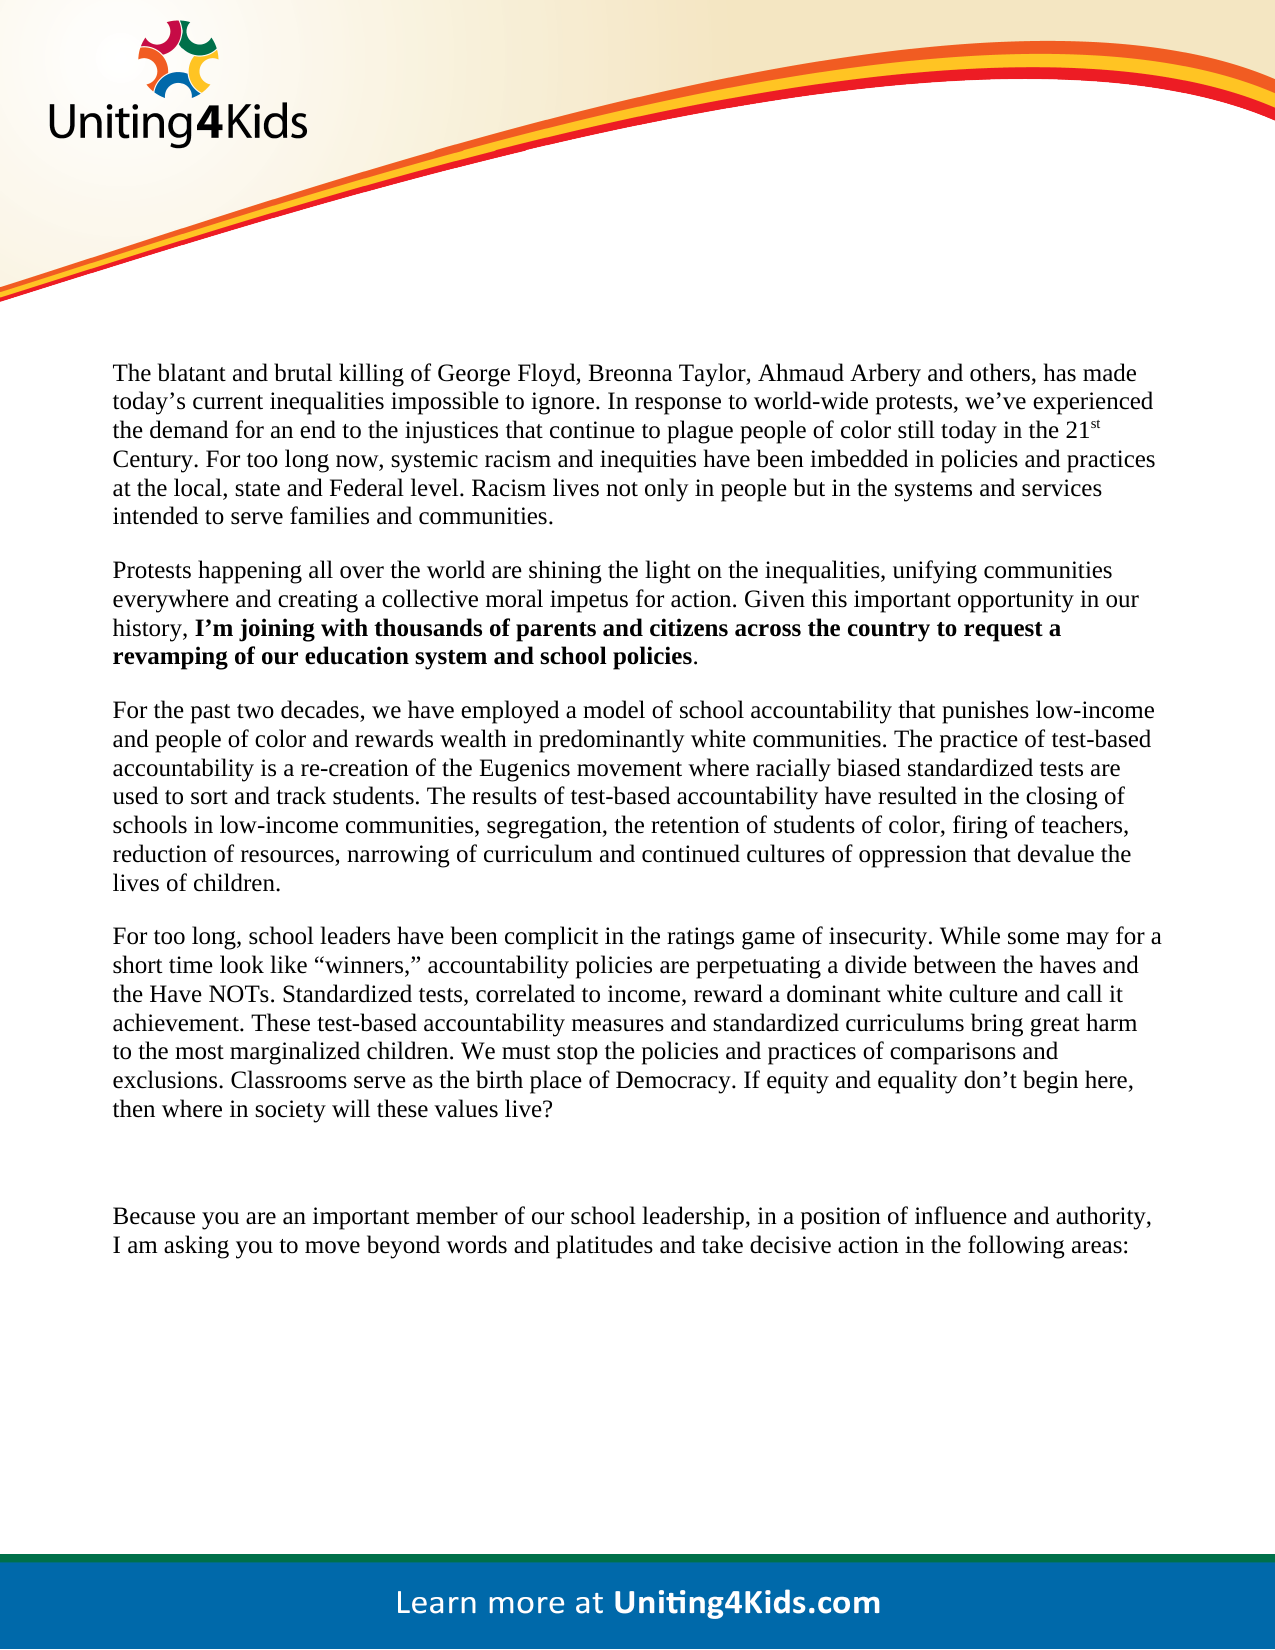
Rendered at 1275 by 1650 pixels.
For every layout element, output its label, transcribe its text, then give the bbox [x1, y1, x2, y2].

text Protests happening all over the world are shining the light on the inequalities, unifying communities everywhere and creating a collective moral impetus for action. Given this important opportunity in our history, I’m joining with thousands of parents and citizens across the country to request a revamping of our education system and school policies. [112, 555, 1162, 670]
text For too long, school leaders have been complicit in the ratings game of insecurity. While some may for a short time look like “winners,” accountability policies are perpetuating a divide between the haves and the Have NOTs. Standardized tests, correlated to income, reward a dominant white culture and call it achievement. These test-based accountability measures and standardized curriculums bring great harm to the most marginalized children. We must stop the policies and practices of comparisons and exclusions. Classrooms serve as the birth place of Democracy. If equity and equality don’t begin here, then where in society will these values live? [112, 921, 1162, 1123]
text The blatant and brutal killing of George Floyd, Breonna Taylor, Ahmaud Arbery and others, has made today’s current inequalities impossible to ignore. In response to world-wide protests, we’ve experienced the demand for an end to the injustices that continue to plague people of color still today in the 21st Century. For too long now, systemic racism and inequities have been imbedded in policies and practices at the local, state and Federal level. Racism lives not only in people but in the systems and services intended to serve families and communities. [112, 358, 1162, 530]
text Because you are an important member of our school leadership, in a position of influence and authority, I am asking you to move beyond words and platitudes and take decisive action in the following areas: [112, 1201, 1162, 1259]
text For the past two decades, we have employed a model of school accountability that punishes low-income and people of color and rewards wealth in predominantly white communities. The practice of test-based accountability is a re-creation of the Eugenics movement where racially biased standardized tests are used to sort and track students. The results of test-based accountability have resulted in the closing of schools in low-income communities, segregation, the retention of students of color, firing of teachers, reduction of resources, narrowing of curriculum and continued cultures of oppression that devalue the lives of children. [112, 695, 1162, 896]
picture [0, 1554, 1275, 1649]
picture [0, 0, 1275, 302]
